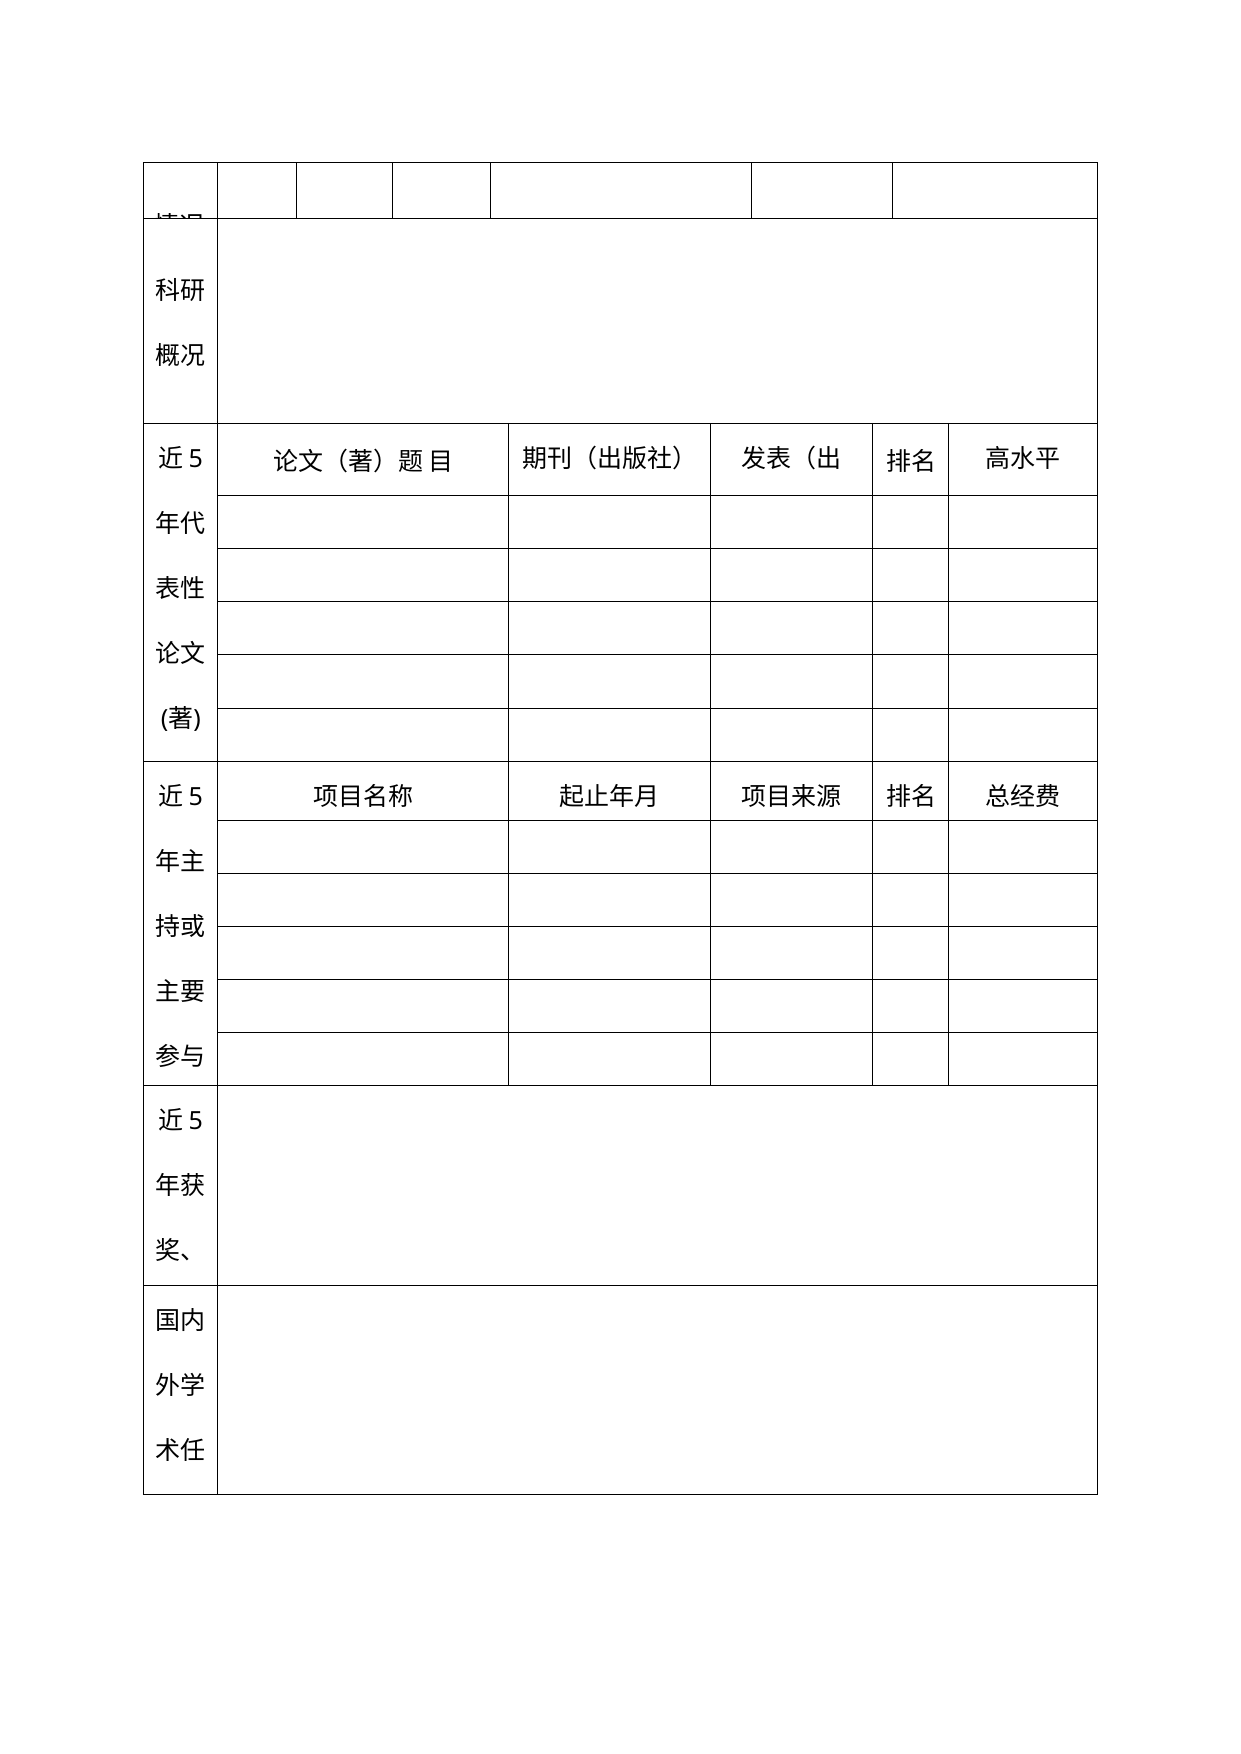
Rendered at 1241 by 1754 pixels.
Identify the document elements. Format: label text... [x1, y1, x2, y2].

table_cell 起止年月 [509, 762, 710, 820]
table_cell [218, 1286, 1097, 1494]
table_cell 项目来源 [711, 762, 872, 820]
table_cell [218, 1033, 508, 1085]
table_cell 发表（出版）年月 [711, 424, 872, 495]
table_cell [711, 655, 872, 707]
table_cell [491, 163, 751, 218]
table_cell [218, 927, 508, 979]
table_cell [509, 709, 710, 761]
table_cell [873, 927, 948, 979]
table_cell [752, 163, 892, 218]
table_cell [949, 549, 1097, 601]
table_cell [949, 602, 1097, 654]
table_cell [218, 602, 508, 654]
table_cell 项目名称 [218, 762, 508, 820]
table_cell [218, 549, 508, 601]
table_cell [949, 709, 1097, 761]
table_cell [949, 821, 1097, 873]
table_cell [711, 709, 872, 761]
table_cell [873, 980, 948, 1032]
table_cell [711, 496, 872, 548]
table_cell [218, 1086, 1097, 1285]
table_cell 近5年主持或主要参与科研项目 [144, 762, 217, 1085]
table_cell [711, 980, 872, 1032]
table_cell [218, 709, 508, 761]
table_cell [949, 927, 1097, 979]
table_cell [949, 874, 1097, 926]
table_cell [297, 163, 392, 218]
table_cell [218, 821, 508, 873]
table_cell [509, 549, 710, 601]
table_cell [873, 1033, 948, 1085]
table_cell [509, 980, 710, 1032]
table_cell [218, 874, 508, 926]
table_cell 排名 [873, 762, 948, 820]
table_cell [711, 602, 872, 654]
table_cell 总经费（万） [949, 762, 1097, 820]
table_cell [218, 163, 296, 218]
table_cell [509, 874, 710, 926]
table_cell [218, 496, 508, 548]
table_cell [873, 549, 948, 601]
table_cell 近5年代表性论文(著)发表情况 [144, 424, 217, 761]
table_cell [873, 874, 948, 926]
table_cell [711, 927, 872, 979]
table_cell [509, 927, 710, 979]
table_cell [711, 549, 872, 601]
table_cell [509, 821, 710, 873]
table_cell [218, 655, 508, 707]
table_cell [873, 655, 948, 707]
table_cell 国内外学术任职或社会兼职 [144, 1286, 217, 1494]
table_cell [949, 655, 1097, 707]
table_cell [218, 219, 1097, 423]
table_cell [949, 496, 1097, 548]
table_cell [711, 821, 872, 873]
table_cell [873, 821, 948, 873]
table_cell 论文（著）题 目 [218, 424, 508, 495]
table_cell [949, 980, 1097, 1032]
table_cell 高水平 论文情况 [949, 424, 1097, 495]
table_cell [873, 709, 948, 761]
table_cell [509, 1033, 710, 1085]
table_cell [873, 602, 948, 654]
table_cell 排名 [873, 424, 948, 495]
table_cell [711, 1033, 872, 1085]
table_cell [711, 874, 872, 926]
table_cell [509, 602, 710, 654]
table_cell 期刊（出版社） 名称 [509, 424, 710, 495]
table_cell [893, 163, 1097, 218]
table_cell [509, 496, 710, 548]
table_cell 科研概况 [144, 219, 217, 423]
table_cell [949, 1033, 1097, 1085]
table_cell [393, 163, 490, 218]
table_cell [218, 980, 508, 1032]
table_cell [509, 655, 710, 707]
table_cell 近5年获奖、专利情况 [144, 1086, 217, 1285]
table_cell [873, 496, 948, 548]
